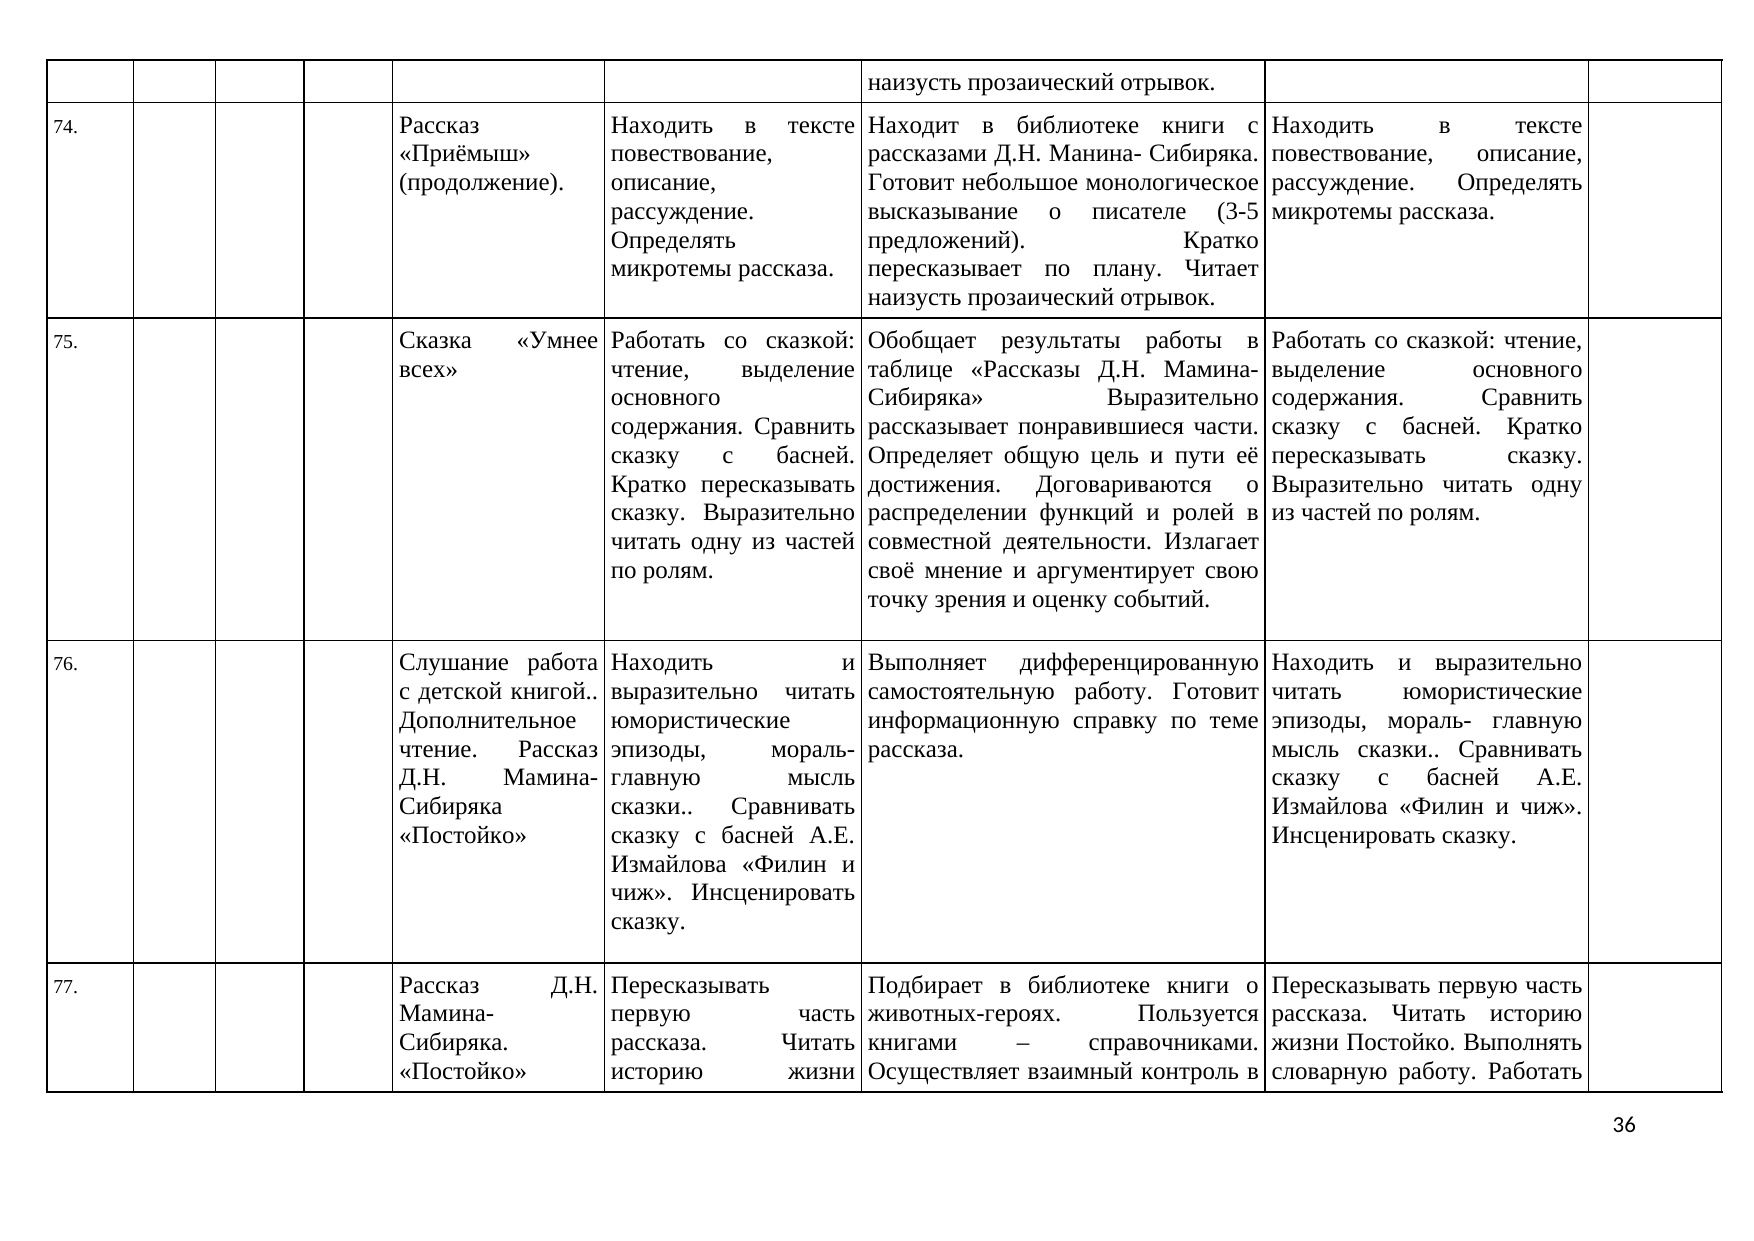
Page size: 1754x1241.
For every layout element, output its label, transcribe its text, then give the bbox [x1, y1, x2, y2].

table_cell [216, 319, 303, 639]
table_cell Находить и выразительно читать юмористические эпизоды, мораль- главную мысль сказки.. Сравнивать сказку с басней А.Е. Измайлова «Филин и чиж». Инсценировать сказку. [605, 641, 861, 962]
table_cell [216, 641, 303, 962]
table_cell Выполняет дифференцированную самостоятельную работу. Готовит информационную справку по теме рассказа. [862, 641, 1264, 962]
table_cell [862, 61, 1264, 102]
table_cell [48, 61, 133, 102]
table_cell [605, 61, 861, 102]
table_cell [216, 61, 303, 102]
table_cell [134, 319, 215, 639]
table_cell Обобщает результаты работы в таблице «Рассказы Д.Н. Мамина- Сибиряка» Выразительно рассказывает понравившиеся части. Определяет общую цель и пути её достижения. Договариваются о распределении функций и ролей в совместной деятельности. Излагает своё мнение и аргументирует свою точку зрения и оценку событий. [862, 319, 1264, 639]
table_cell [134, 61, 215, 102]
table_cell [305, 319, 392, 639]
table_cell Сказка «Умнее всех» [393, 319, 604, 639]
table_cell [1266, 964, 1588, 1091]
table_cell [393, 61, 604, 102]
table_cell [605, 964, 861, 1091]
table_cell Рассказ «Приёмыш» (продолжение). [393, 103, 604, 317]
table_cell [305, 103, 392, 317]
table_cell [1266, 61, 1588, 102]
table_cell [48, 641, 133, 962]
table_cell [1589, 103, 1721, 317]
table_cell [1589, 641, 1721, 962]
table_cell [305, 964, 392, 1091]
table_cell Работать со сказкой: чтение, выделение основного содержания. Сравнить сказку с басней. Кратко пересказывать сказку. Выразительно читать одну из частей по ролям. [1266, 319, 1588, 639]
table_cell [134, 103, 215, 317]
table_cell [305, 61, 392, 102]
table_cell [393, 964, 604, 1091]
table_cell [1589, 61, 1721, 102]
table_cell [305, 641, 392, 962]
table_cell Слушание работа с детской книгой.. Дополнительное чтение. Рассказ Д.Н. Мамина- Сибиряка «Постойко» [393, 641, 604, 962]
table_cell [134, 964, 215, 1091]
table_cell [48, 964, 133, 1091]
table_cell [862, 964, 1264, 1091]
table_cell Находить в тексте повествование, описание, рассуждение. Определять микротемы рассказа. [1266, 103, 1588, 317]
table_cell [1589, 964, 1721, 1091]
table_cell [48, 103, 133, 317]
table_cell Находить в тексте повествование, описание, рассуждение. Определять микротемы рассказа. [605, 103, 861, 317]
table_cell [216, 103, 303, 317]
table_cell [216, 964, 303, 1091]
table_cell [1589, 319, 1721, 639]
table_cell [134, 641, 215, 962]
table_cell Работать со сказкой: чтение, выделение основного содержания. Сравнить сказку с басней. Кратко пересказывать сказку. Выразительно читать одну из частей по ролям. [605, 319, 861, 639]
table_cell [48, 319, 133, 639]
table_cell Находить и выразительно читать юмористические эпизоды, мораль- главную мысль сказки.. Сравнивать сказку с басней А.Е. Измайлова «Филин и чиж». Инсценировать сказку. [1266, 641, 1588, 962]
